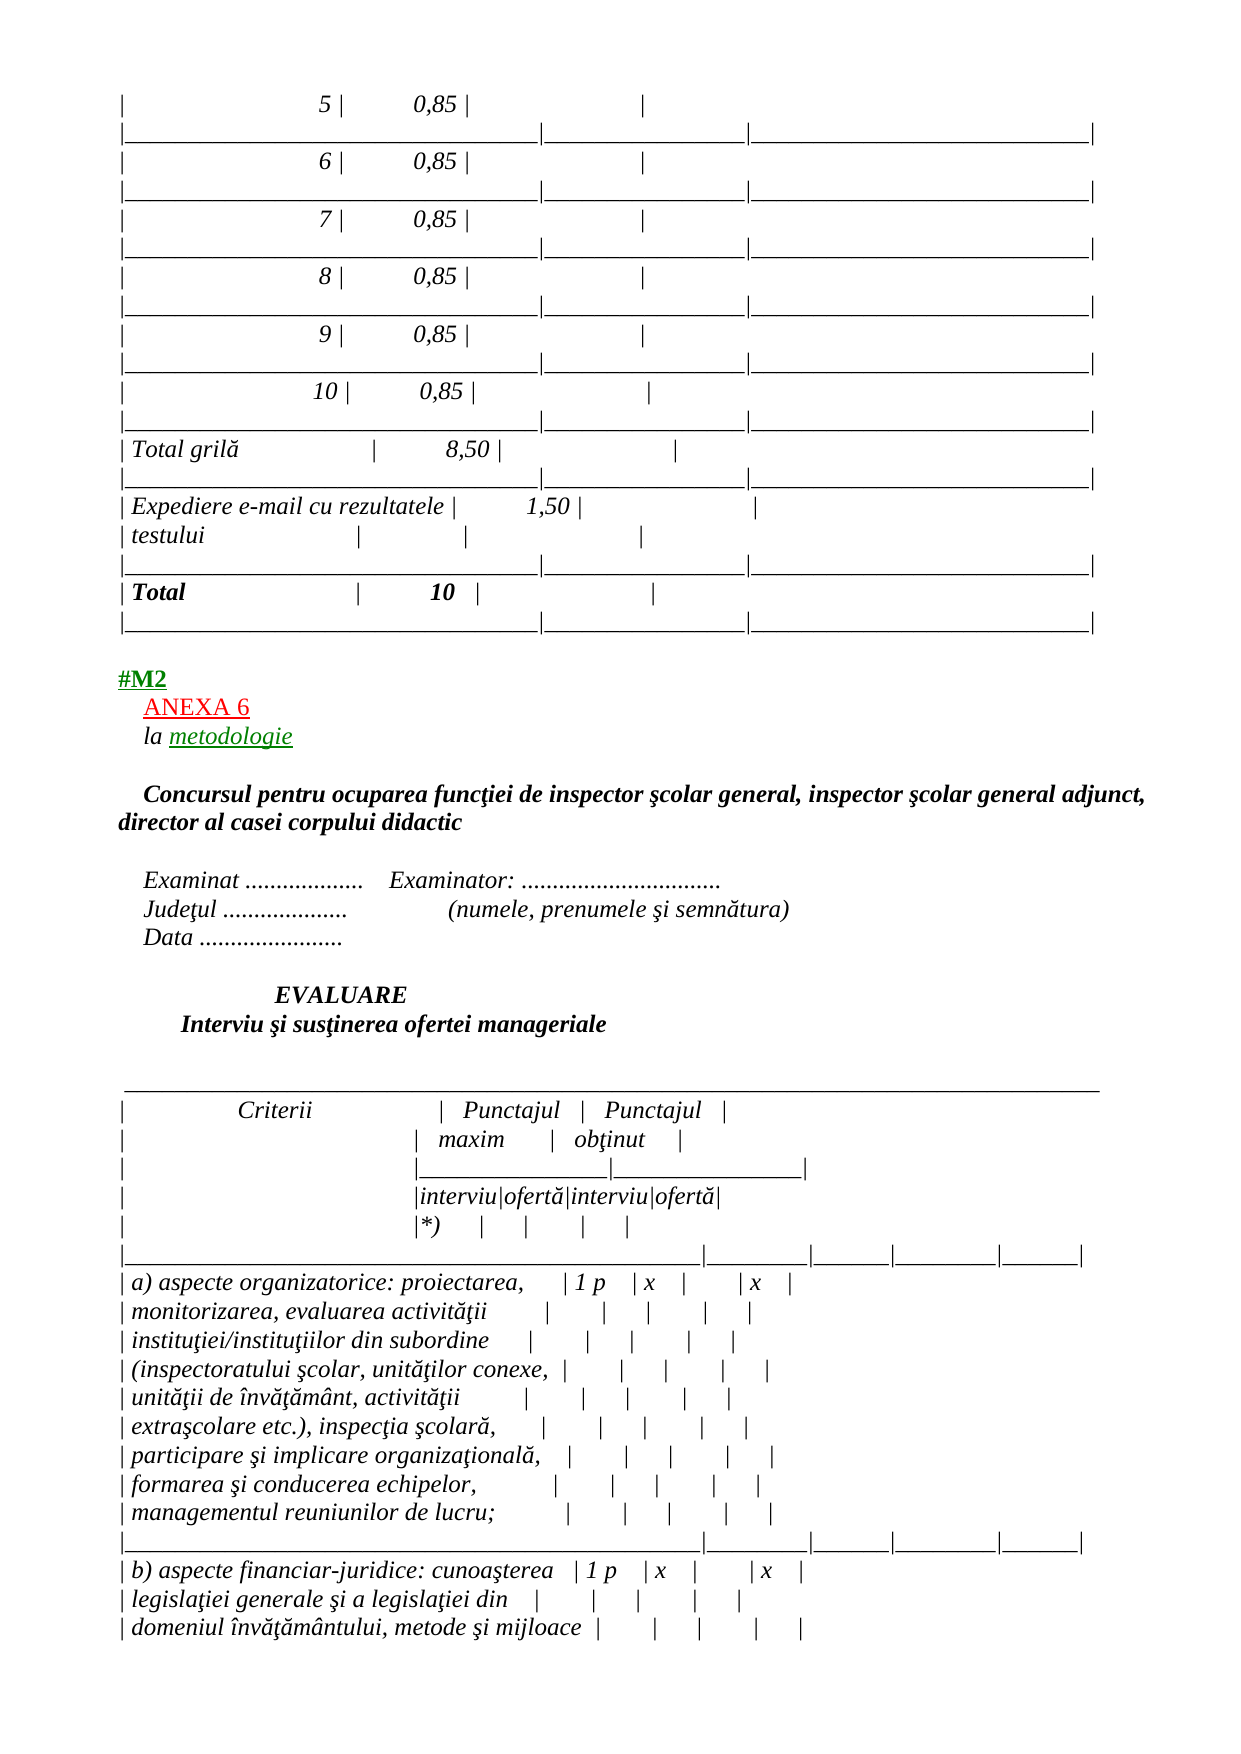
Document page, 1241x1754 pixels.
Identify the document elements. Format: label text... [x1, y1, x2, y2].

text Interviu şi susţinerea ofertei manageriale [118, 1009, 1181, 1037]
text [118, 175, 1181, 204]
text Concursul pentru ocuparea funcţiei de inspector şcolar general, inspector şcolar general adjunct, director al casei corpului didactic [118, 779, 1181, 836]
text Judeţul .................... (numele, prenumele şi semnătura) [118, 894, 1181, 922]
text | participare şi implicare organizaţională, | | | | | [118, 1440, 1181, 1469]
text |_________________________________|________________|___________________________| [118, 606, 1181, 635]
text Data ....................... [118, 922, 1181, 951]
text | instituţiei/instituţiilor din subordine | | | | | [118, 1325, 1181, 1354]
text la metodologie [118, 721, 1181, 750]
text | monitorizarea, evaluarea activităţii | | | | | [118, 1296, 1181, 1325]
text | extraşcolare etc.), inspecţia şcolară, | | | | | [118, 1411, 1181, 1440]
text | formarea şi conducerea echipelor, | | | | | [118, 1469, 1181, 1497]
text | Total grilă | 8,50 | | [118, 434, 1181, 462]
text | (inspectoratului şcolar, unităţilor conexe, | | | | | [118, 1354, 1181, 1382]
text | |interviu|ofertă|interviu|ofertă| [118, 1181, 1181, 1210]
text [118, 117, 1181, 146]
text | testului | | | [118, 520, 1181, 549]
text | a) aspecte organizatorice: proiectarea, | 1 p | x | | x | [118, 1267, 1181, 1296]
text |_________________________________|________________|___________________________| [118, 549, 1181, 577]
text | legislaţiei generale şi a legislaţiei din | | | | | [118, 1584, 1181, 1612]
text | |_______________|_______________| [118, 1152, 1181, 1181]
text | Total | 10 | | [118, 577, 1181, 606]
text | 6 | 0,85 | | [118, 146, 1181, 175]
text | 10 | 0,85 | | [118, 376, 1181, 405]
text | domeniul învăţământului, metode şi mijloace | | | | | [118, 1612, 1181, 1641]
text |_________________________________|________________|___________________________| [118, 347, 1181, 376]
text | 7 | 0,85 | | [118, 204, 1181, 232]
text | 9 | 0,85 | | [118, 319, 1181, 347]
text | Expediere e-mail cu rezultatele | 1,50 | | [118, 491, 1181, 520]
text Examinat ................... Examinator: ................................ [118, 865, 1181, 894]
text |______________________________________________|________|______|________|______| [118, 1239, 1181, 1267]
text |_________________________________|________________|___________________________| [118, 232, 1181, 261]
text | b) aspecte financiar-juridice: cunoaşterea | 1 p | x | | x | [118, 1555, 1181, 1584]
text | |*) | | | | [118, 1210, 1181, 1239]
text |_________________________________|________________|___________________________| [118, 462, 1181, 491]
text | 8 | 0,85 | | [118, 261, 1181, 290]
text | Criterii | Punctajul | Punctajul | [118, 1095, 1181, 1124]
text #M2 [118, 664, 1181, 692]
text | | maxim | obţinut | [118, 1124, 1181, 1152]
text | managementul reuniunilor de lucru; | | | | | [118, 1497, 1181, 1526]
text |______________________________________________|________|______|________|______| [118, 1526, 1181, 1555]
text | unităţii de învăţământ, activităţii | | | | | [118, 1382, 1181, 1411]
text ANEXA 6 [118, 692, 1181, 721]
text |_________________________________|________________|___________________________| [118, 405, 1181, 434]
text ______________________________________________________________________________ [118, 1066, 1181, 1095]
text | 5 | 0,85 | | [118, 89, 1181, 117]
text EVALUARE [118, 980, 1181, 1009]
text |_________________________________|________________|___________________________| [118, 290, 1181, 319]
